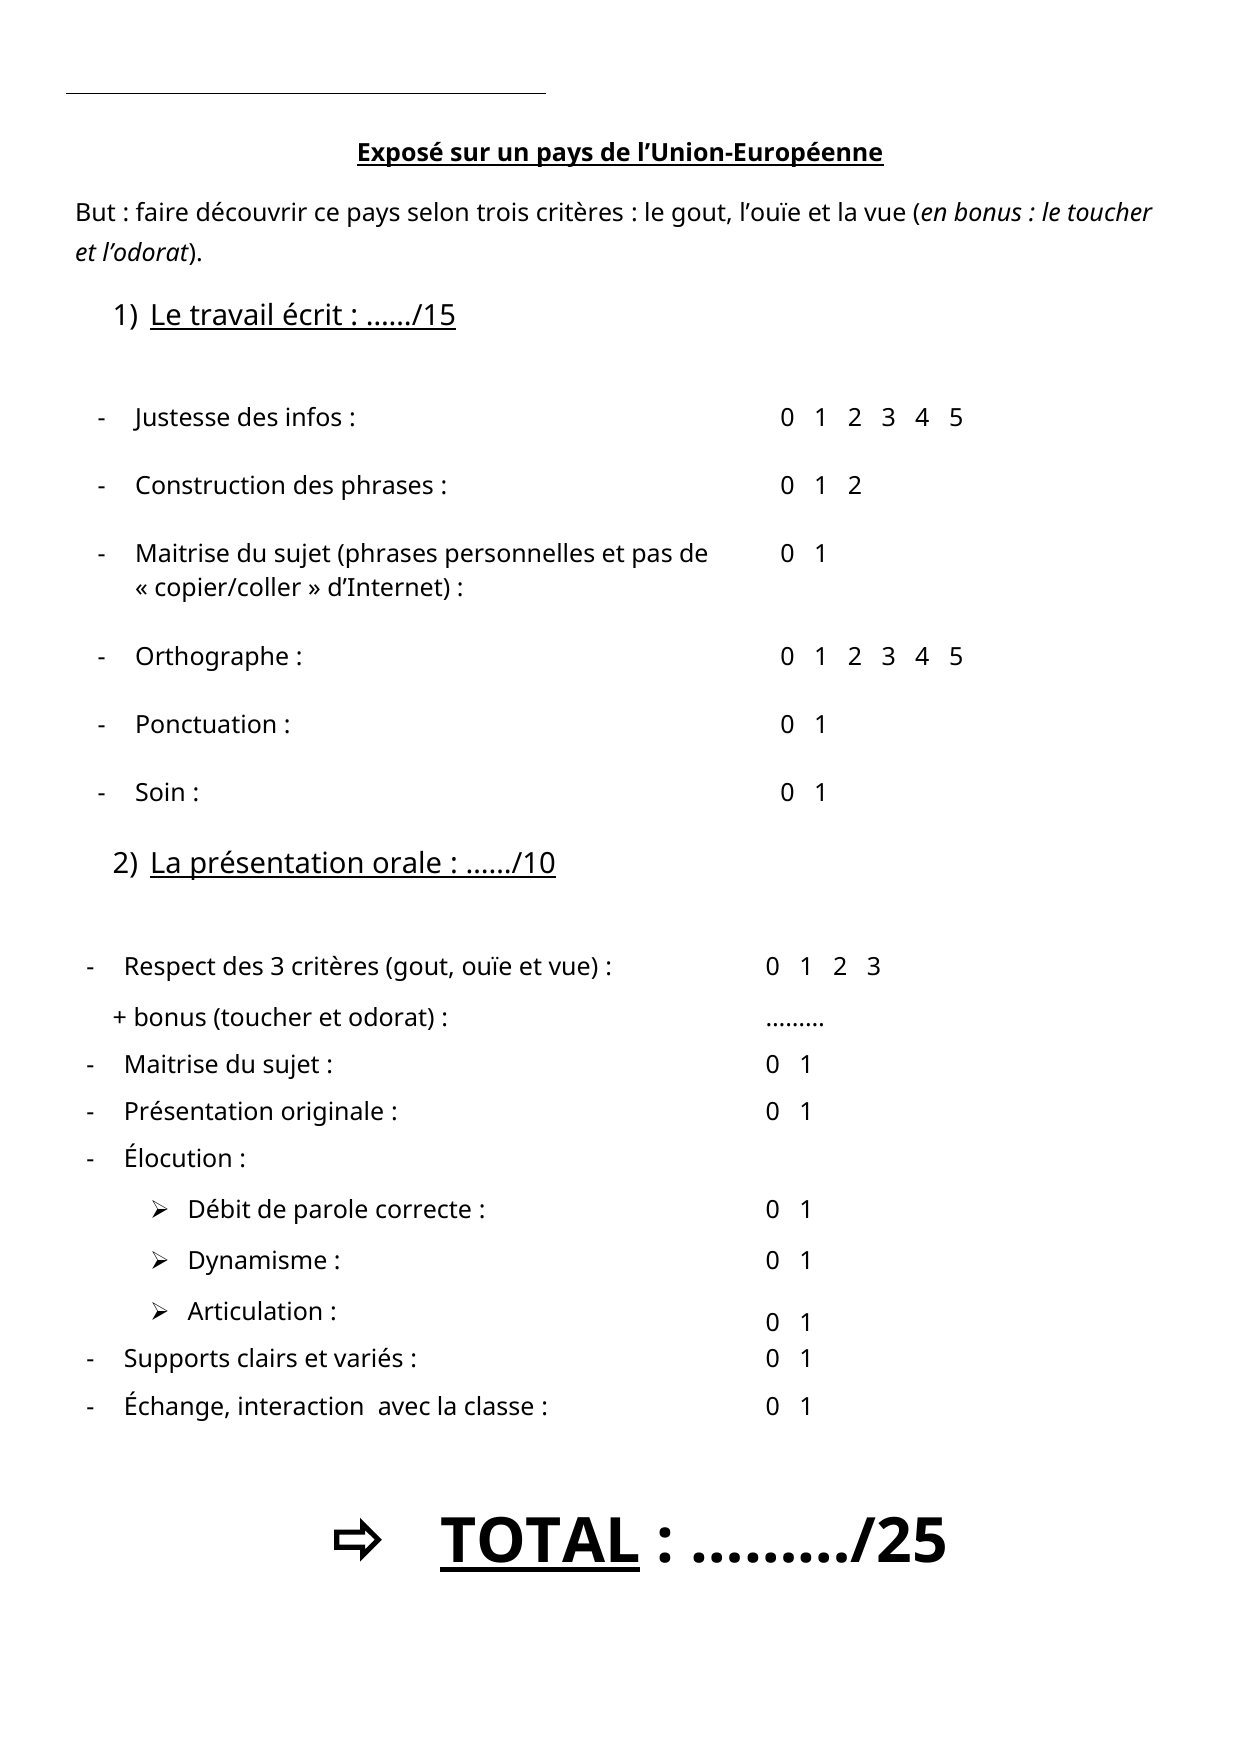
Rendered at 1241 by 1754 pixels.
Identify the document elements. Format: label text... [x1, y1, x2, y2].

table_cell 0 1 [754, 1388, 1023, 1436]
text But : faire découvrir ce pays selon trois critères : le gout, l’ouïe et la vue (en bonus : le toucher et l’odorat). [75, 195, 1165, 268]
table_cell 0 1 2 [769, 468, 1031, 536]
list La présentation orale : ……/10 [112, 843, 1165, 882]
table_header Respect des 3 critères (gout, ouïe et vue) : + bonus (toucher et odorat) : [64, 948, 754, 1046]
table_cell 0 1 2 3 4 5 [769, 638, 1031, 706]
list TOTAL : ………/25 [112, 1496, 1165, 1581]
table_header 0 1 2 3 4 5 [769, 400, 1031, 468]
table_cell Échange, interaction avec la classe : [64, 1388, 754, 1436]
table_cell Supports clairs et variés : [64, 1341, 754, 1388]
table_cell Construction des phrases : [75, 468, 769, 536]
text Exposé sur un pays de l’Union-Européenne [75, 135, 1165, 169]
list Le travail écrit : ……/15 [112, 294, 1165, 334]
table_cell Soin : [75, 775, 769, 843]
table_cell Orthographe : [75, 638, 769, 706]
table_cell 0 1 [769, 536, 1031, 638]
table_cell Maitrise du sujet : [64, 1046, 754, 1094]
table_cell Présentation originale : [64, 1094, 754, 1141]
table_cell 0 1 0 1 0 1 [754, 1141, 1023, 1341]
table_cell 0 1 [769, 706, 1031, 774]
table_cell Ponctuation : [75, 706, 769, 774]
table_cell 0 1 [754, 1046, 1023, 1094]
table_cell 0 1 [769, 775, 1031, 843]
table_cell Maitrise du sujet (phrases personnelles et pas de « copier/coller » d’Internet) : [75, 536, 769, 638]
table_cell Élocution : Débit de parole correcte : Dynamisme : Articulation : [64, 1141, 754, 1341]
table_cell 0 1 [754, 1341, 1023, 1388]
table_cell 0 1 [754, 1094, 1023, 1141]
table_header 0 1 2 3 ……… [754, 948, 1023, 1046]
table_header Justesse des infos : [75, 400, 769, 468]
